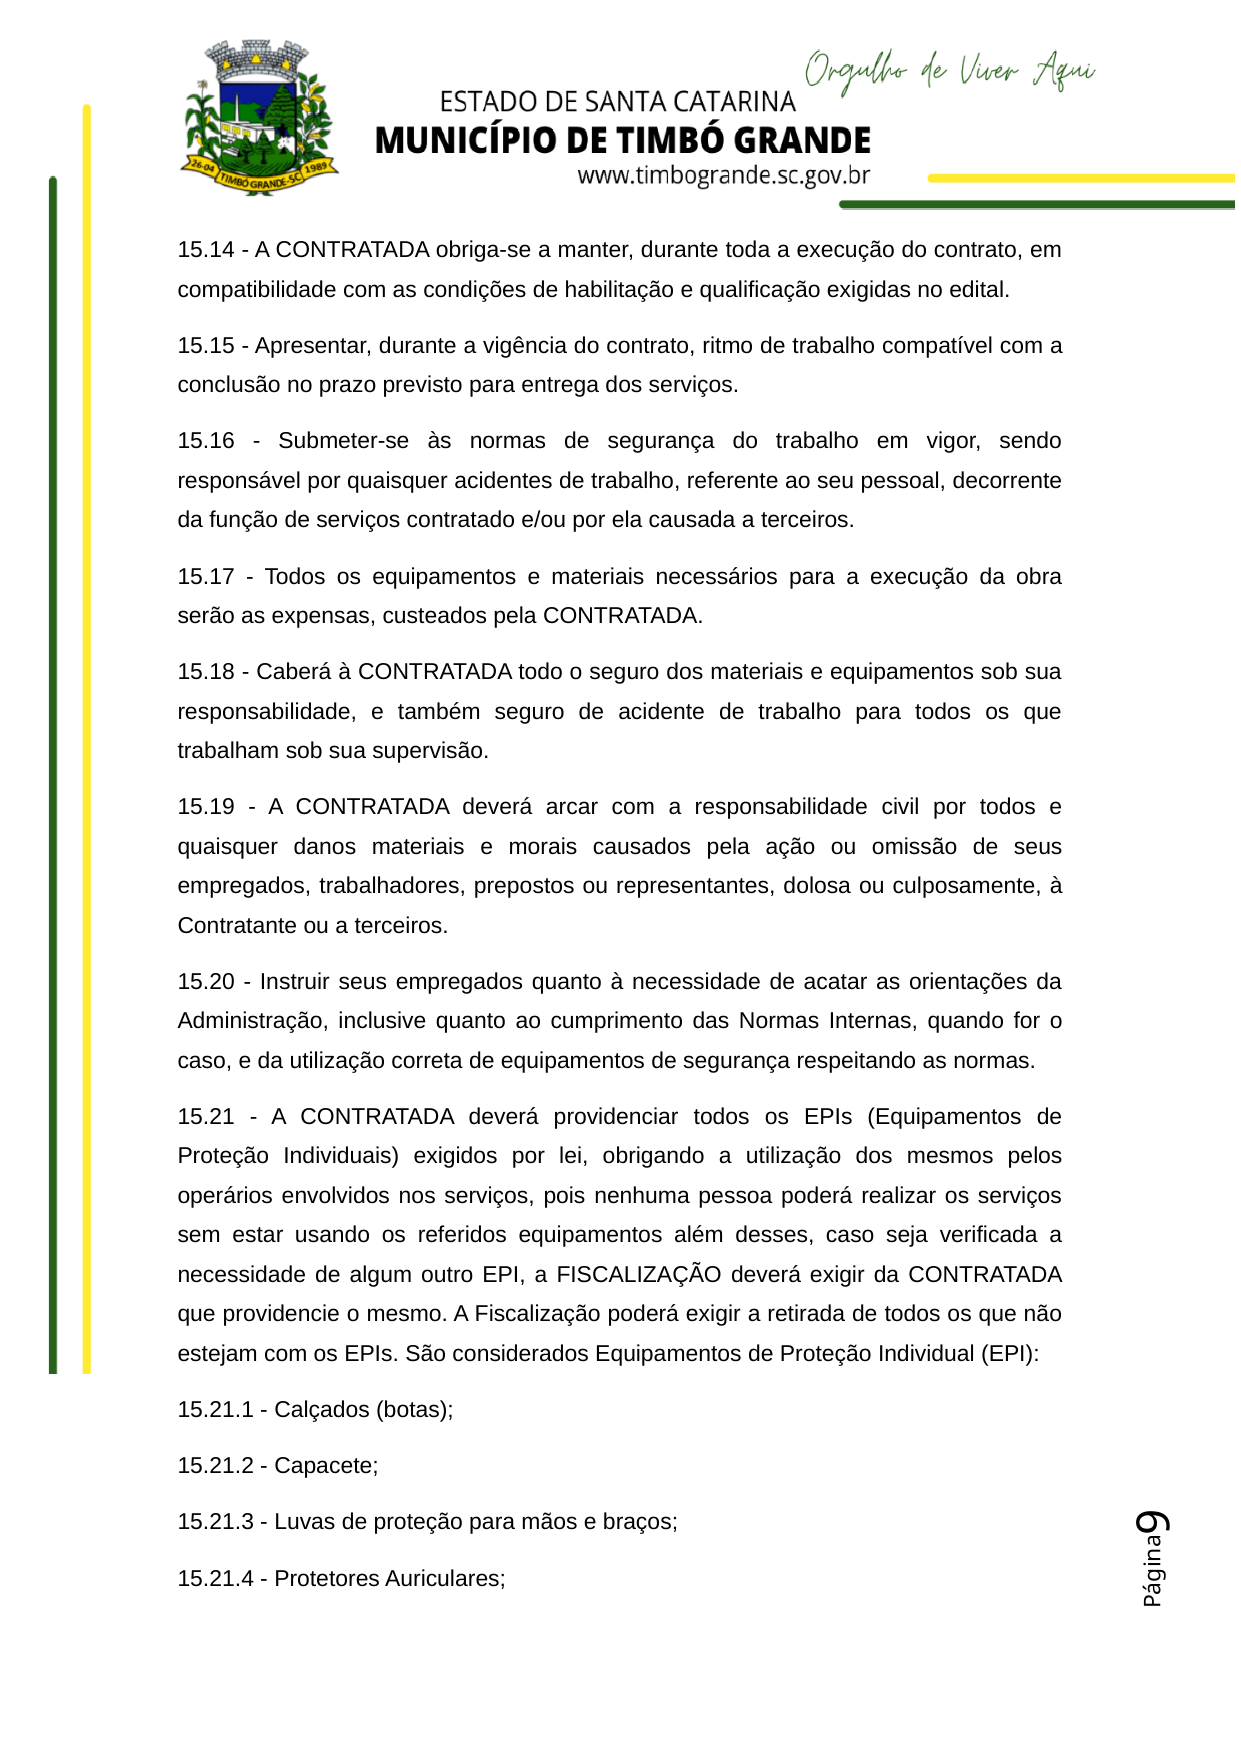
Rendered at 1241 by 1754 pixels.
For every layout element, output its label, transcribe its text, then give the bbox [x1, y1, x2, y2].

text 15.21.4 - Protetores Auriculares; [177, 1564, 1063, 1591]
text 15.21.1 - Calçados (botas); [177, 1396, 1063, 1422]
text 15.21 - A CONTRATADA deverá providenciar todos os EPIs (Equipamentos de Proteção Individuais) exigidos por lei, obrigando a utilização dos mesmos pelos operários envolvidos nos serviços, pois nenhuma pessoa poderá realizar os serviços sem estar usando os referidos equipamentos além desses, caso seja verificada a necessidade de algum outro EPI, a FISCALIZAÇÃO deverá exigir da CONTRATADA que providencie o mesmo. A Fiscalização poderá exigir a retirada de todos os que não estejam com os EPIs. São considerados Equipamentos de Proteção Individual (EPI): [177, 1103, 1063, 1366]
text 15.14 - A CONTRATADA obriga-se a manter, durante toda a execução do contrato, em compatibilidade com as condições de habilitação e qualificação exigidas no edital. [177, 236, 1063, 302]
text 15.19 - A CONTRATADA deverá arcar com a responsabilidade civil por todos e quaisquer danos materiais e morais causados pela ação ou omissão de seus empregados, trabalhadores, prepostos ou representantes, dolosa ou culposamente, à Contratante ou a terceiros. [177, 793, 1063, 938]
text 15.21.3 - Luvas de proteção para mãos e braços; [177, 1508, 1063, 1535]
text 15.15 - Apresentar, durante a vigência do contrato, ritmo de trabalho compatível com a conclusão no prazo previsto para entrega dos serviços. [177, 332, 1063, 398]
text 15.21.2 - Capacete; [177, 1452, 1063, 1478]
text 15.20 - Instruir seus empregados quanto à necessidade de acatar as orientações da Administração, inclusive quanto ao cumprimento das Normas Internas, quando for o caso, e da utilização correta de equipamentos de segurança respeitando as normas. [177, 968, 1063, 1073]
text 15.17 - Todos os equipamentos e materiais necessários para a execução da obra serão as expensas, custeados pela CONTRATADA. [177, 563, 1063, 628]
text 15.16 - Submeter-se às normas de segurança do trabalho em vigor, sendo responsável por quaisquer acidentes de trabalho, referente ao seu pessoal, decorrente da função de serviços contratado e/ou por ela causada a terceiros. [177, 427, 1063, 533]
picture [0, 0, 1234, 1374]
text 15.18 - Caberá à CONTRATADA todo o seguro dos materiais e equipamentos sob sua responsabilidade, e também seguro de acidente de trabalho para todos os que trabalham sob sua supervisão. [177, 658, 1063, 763]
